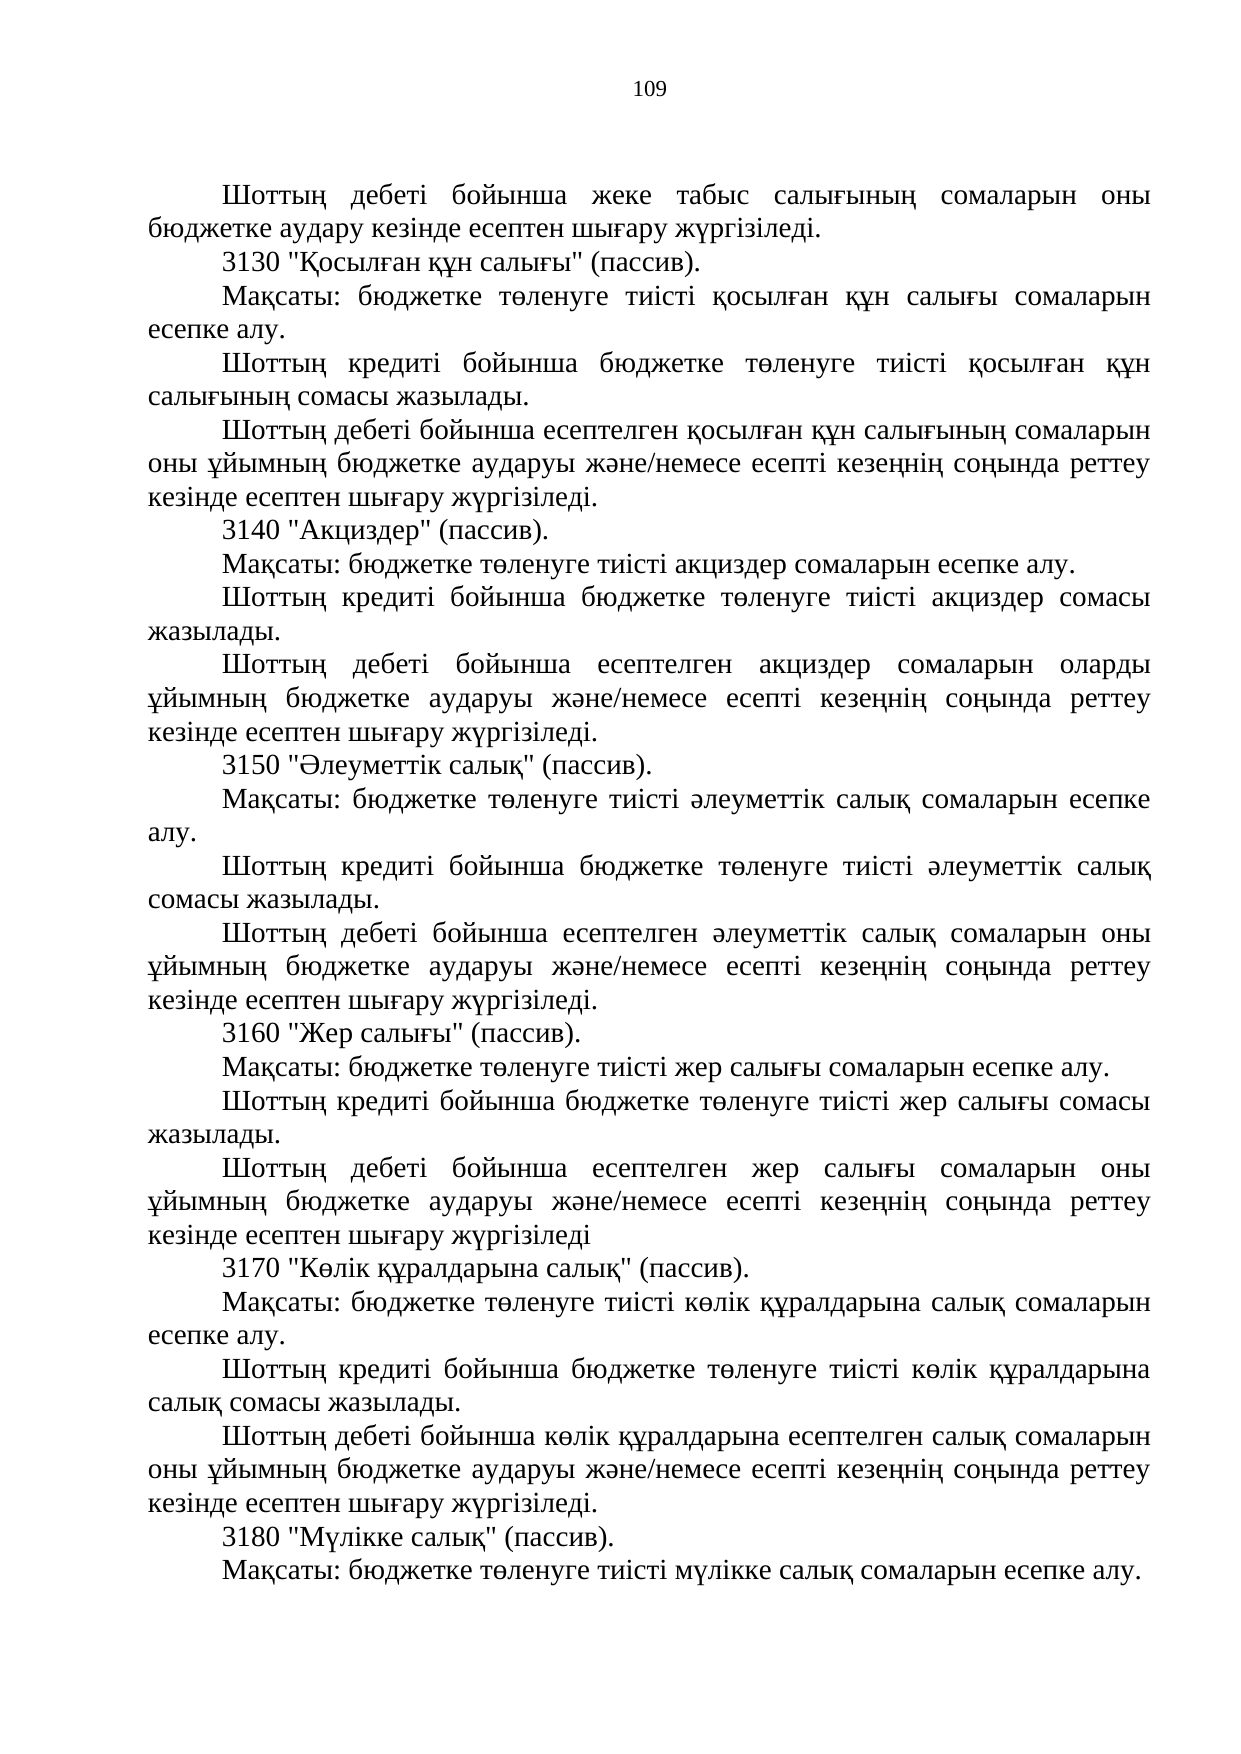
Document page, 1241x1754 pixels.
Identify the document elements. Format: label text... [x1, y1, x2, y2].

text Мақсаты: бюджетке төленуге тиісті әлеуметтік салық сомаларын есепке алу. [148, 781, 1152, 848]
text Шоттың кредиті бойынша бюджетке төленуге тиісті қосылған құн салығының сомасы жазылады. [148, 345, 1152, 412]
text Шоттың кредиті бойынша бюджетке төленуге тиісті көлік құралдарына салық сомасы жазылады. [148, 1351, 1152, 1418]
text Мақсаты: бюджетке төленуге тиісті жер салығы сомаларын есепке алу. [148, 1049, 1152, 1083]
text Мақсаты: бюджетке төленуге тиісті көлік құралдарына салық сомаларын есепке алу. [148, 1284, 1152, 1351]
text Мақсаты: бюджетке төленуге тиісті мүлікке салық сомаларын есепке алу. [148, 1552, 1152, 1586]
text 3140 "Акциздер" (пассив). [148, 512, 1152, 546]
text 3170 "Көлік құралдарына салық" (пассив). [148, 1250, 1152, 1284]
text Шоттың дебеті бойынша есептелген акциздер сомаларын оларды ұйымның бюджетке аударуы және/немесе есепті кезеңнің соңында реттеу кезінде есептен шығару жүргізіледі. [148, 647, 1152, 747]
text Шоттың дебеті бойынша есептелген қосылған құн салығының сомаларын оны ұйымның бюджетке аударуы және/немесе есепті кезеңнің соңында реттеу кезінде есептен шығару жүргізіледі. [148, 412, 1152, 512]
text Мақсаты: бюджетке төленуге тиісті қосылған құн салығы сомаларын есепке алу. [148, 278, 1152, 345]
text 3130 "Қосылған құн салығы" (пассив). [148, 244, 1152, 278]
text Мақсаты: бюджетке төленуге тиісті акциздер сомаларын есепке алу. [148, 546, 1152, 579]
text Шоттың дебеті бойынша есептелген әлеуметтік салық сомаларын оны ұйымның бюджетке аударуы және/немесе есепті кезеңнің соңында реттеу кезінде есептен шығару жүргізіледі. [148, 915, 1152, 1016]
text Шоттың дебеті бойынша жеке табыс салығының сомаларын оны бюджетке аудару кезінде есептен шығару жүргізіледі. [148, 177, 1152, 244]
text Шоттың кредиті бойынша бюджетке төленуге тиісті жер салығы сомасы жазылады. [148, 1083, 1152, 1150]
text Шоттың кредиті бойынша бюджетке төленуге тиісті акциздер сомасы жазылады. [148, 579, 1152, 647]
text 3150 "Әлеуметтік салық" (пассив). [148, 747, 1152, 781]
text Шоттың дебеті бойынша көлік құралдарына есептелген салық сомаларын оны ұйымның бюджетке аударуы және/немесе есепті кезеңнің соңында реттеу кезінде есептен шығару жүргізіледі. [148, 1418, 1152, 1519]
text 3160 "Жер салығы" (пассив). [148, 1016, 1152, 1049]
text Шоттың кредиті бойынша бюджетке төленуге тиісті әлеуметтік салық сомасы жазылады. [148, 848, 1152, 915]
text 3180 "Мүлікке салық" (пассив). [148, 1519, 1152, 1552]
text Шоттың дебеті бойынша есептелген жер салығы сомаларын оны ұйымның бюджетке аударуы және/немесе есепті кезеңнің соңында реттеу кезінде есептен шығару жүргізіледі [148, 1150, 1152, 1250]
